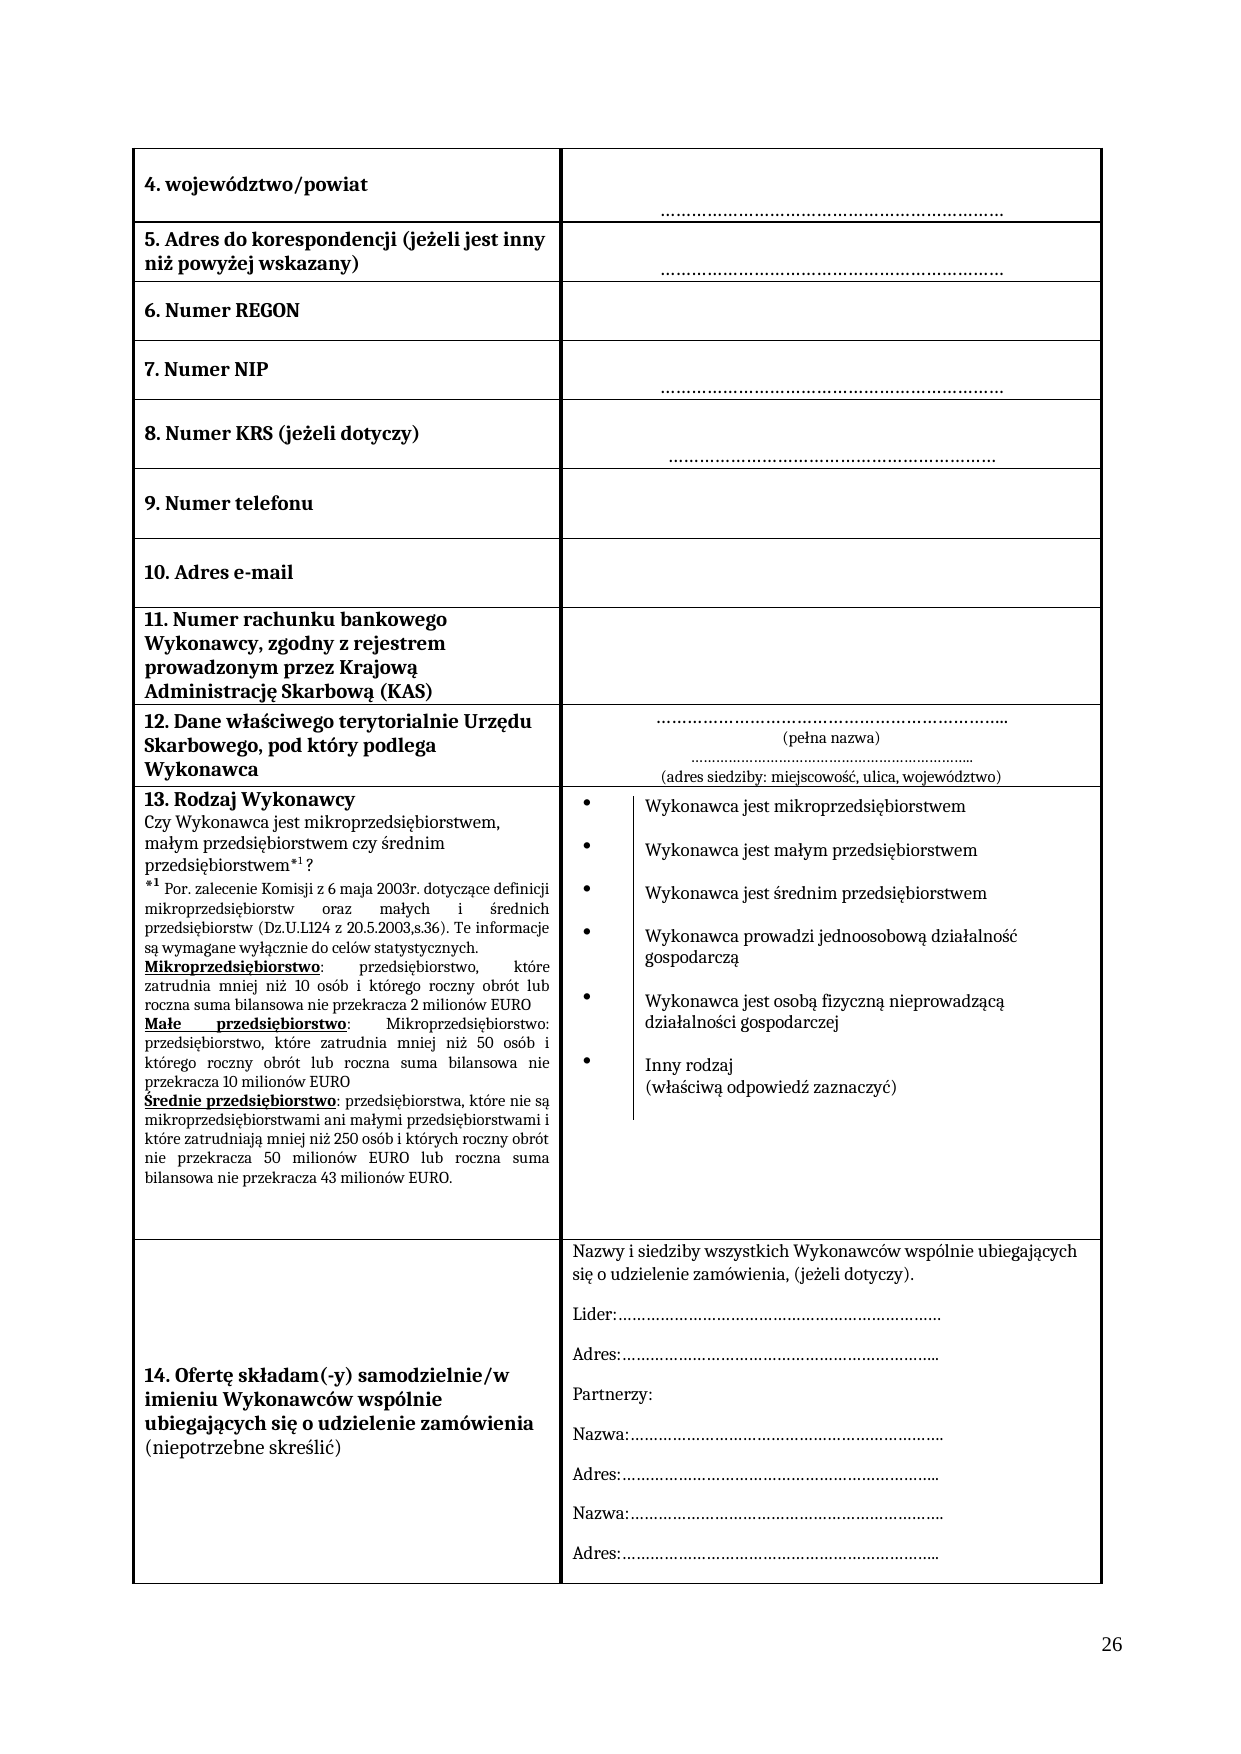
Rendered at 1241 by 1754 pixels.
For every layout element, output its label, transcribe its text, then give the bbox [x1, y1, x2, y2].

table_cell 5. Adres do korespondencji (jeżeli jest inny niż powyżej wskazany) [135, 223, 559, 281]
table_cell 7. Numer NIP [135, 341, 559, 399]
table_cell [563, 539, 1100, 607]
table_cell 6. Numer REGON [135, 282, 559, 339]
table_cell [563, 787, 1100, 1239]
table_cell ………………………………………………………… [563, 341, 1100, 399]
table_cell 10. Adres e-mail [135, 539, 559, 607]
table_cell [563, 608, 1100, 704]
table_cell 11. Numer rachunku bankowego Wykonawcy, zgodny z rejestrem prowadzonym przez Krajową Administrację Skarbową (KAS) [135, 608, 559, 704]
table_cell 14. Ofertę składam(-y) samodzielnie/w imieniu Wykonawców wspólnie ubiegających się o udzielenie zamówienia (niepotrzebne skreślić) [135, 1240, 559, 1583]
table_cell 12. Dane właściwego terytorialnie Urzędu Skarbowego, pod który podlega Wykonawca [135, 705, 559, 786]
table_cell 8. Numer KRS (jeżeli dotyczy) [135, 400, 559, 468]
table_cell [563, 149, 1100, 221]
table_cell ………………………………………………………… [563, 223, 1100, 281]
table_cell 9. Numer telefonu [135, 469, 559, 537]
table_cell [563, 469, 1100, 537]
table_cell [563, 282, 1100, 339]
table_cell ……………………………………………………… [563, 400, 1100, 468]
table_cell 13. Rodzaj Wykonawcy Czy Wykonawca jest mikroprzedsiębiorstwem, małym przedsiębiorstwem czy średnim przedsiębiorstwem*1 ? *1 Por. zalecenie Komisji z 6 maja 2003r. dotyczące definicji mikroprzedsiębiorstw oraz małych i średnich przedsiębiorstw (Dz.U.L124 z 20.5.2003,s.36). Te informacje są wymagane wyłącznie do celów statystycznych. Mikroprzedsiębiorstwo: przedsiębiorstwo, które zatrudnia mniej niż 10 osób i którego roczny obrót lub roczna suma bilansowa nie przekracza 2 milionów EURO Małe przedsiębiorstwo: Mikroprzedsiębiorstwo: przedsiębiorstwo, które zatrudnia mniej niż 50 osób i którego roczny obrót lub roczna suma bilansowa nie przekracza 10 milionów EURO Średnie przedsiębiorstwo: przedsiębiorstwa, które nie są mikroprzedsiębiorstwami ani małymi przedsiębiorstwami i które zatrudniają mniej niż 250 osób i których roczny obrót nie przekracza 50 milionów EURO lub roczna suma bilansowa nie przekracza 43 milionów EURO. [135, 787, 559, 1239]
table_cell 4. województwo/powiat [135, 149, 559, 221]
table_cell ………………………………………………………….. (pełna nazwa) ………………………………………………………….. (adres siedziby: miejscowość, ulica, województwo) [563, 705, 1100, 786]
table_cell Nazwy i siedziby wszystkich Wykonawców wspólnie ubiegających się o udzielenie zamówienia, (jeżeli dotyczy). Lider:…………………………………………………………… Adres:………………………………………………………….. Partnerzy: Nazwa:…………………………………………………………. Adres:………………………………………………………….. Nazwa:…………………………………………………………. Adres:………………………………………………………….. [563, 1240, 1100, 1583]
